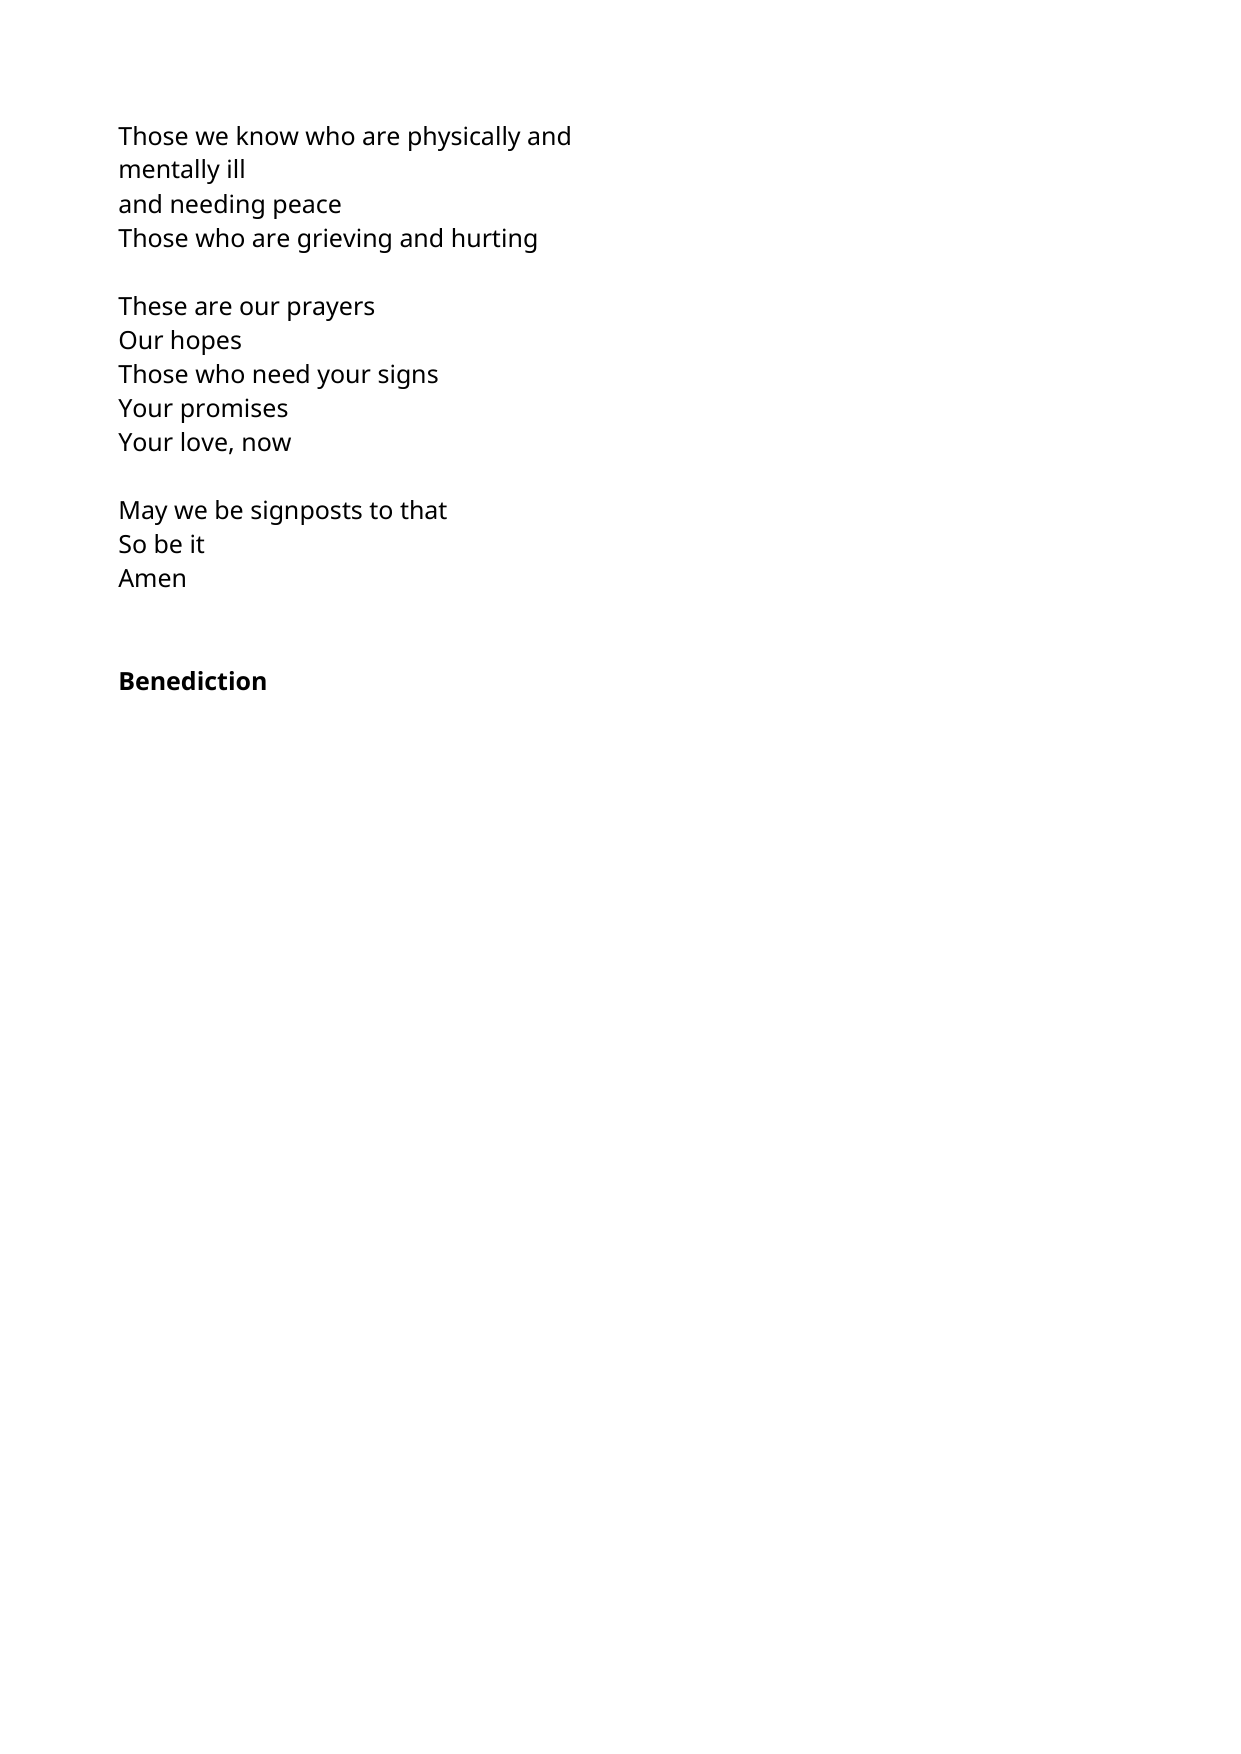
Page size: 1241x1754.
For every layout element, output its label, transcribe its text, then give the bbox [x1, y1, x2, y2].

text Your love, now [118, 425, 595, 459]
text Amen [118, 561, 595, 595]
text May we be signposts to that [118, 493, 595, 527]
text and needing peace [118, 186, 595, 220]
text Benediction [118, 663, 595, 697]
text Those who need your signs [118, 357, 595, 391]
text Those who are grieving and hurting [118, 220, 595, 254]
text Your promises [118, 391, 595, 425]
text Our hopes [118, 322, 595, 357]
text These are our prayers [118, 288, 595, 322]
text So be it [118, 527, 595, 561]
text Those we know who are physically and mentally ill [118, 118, 595, 186]
